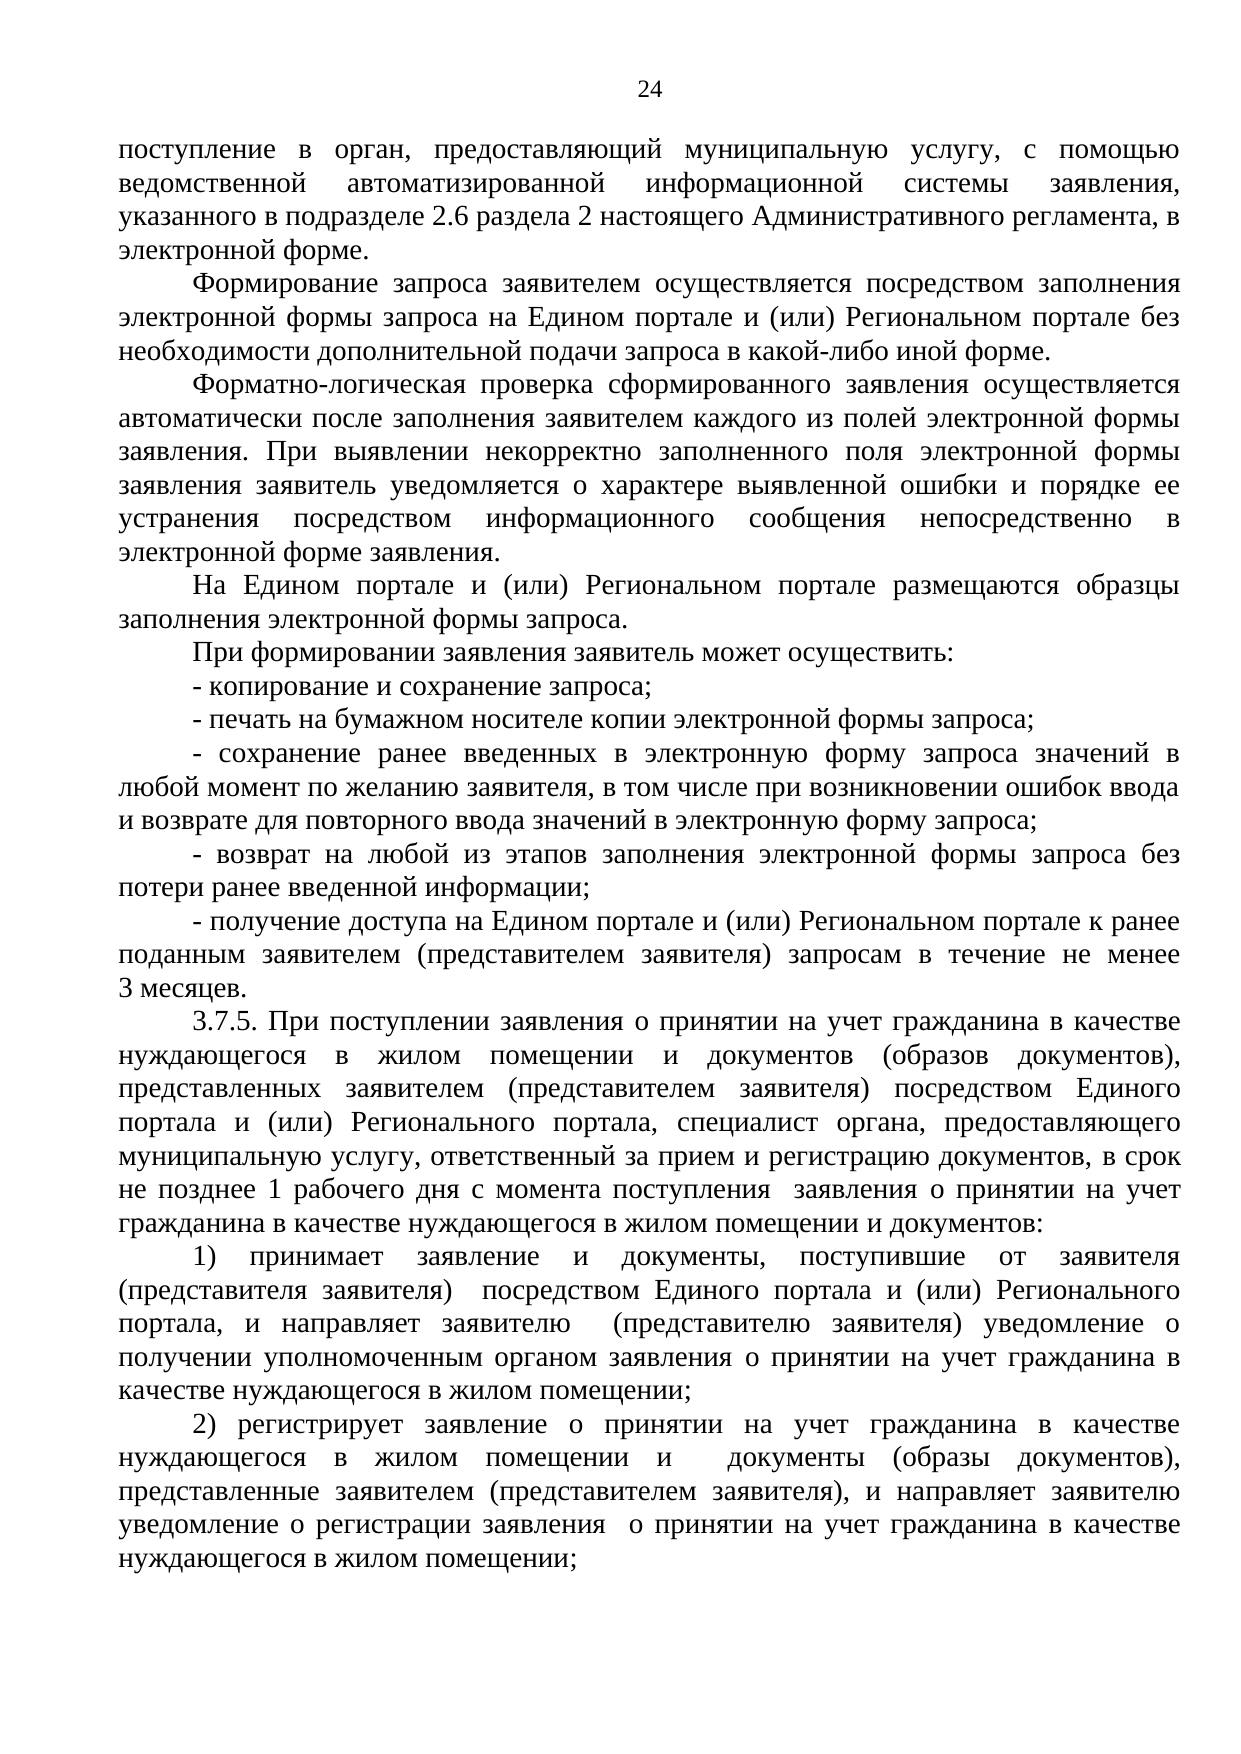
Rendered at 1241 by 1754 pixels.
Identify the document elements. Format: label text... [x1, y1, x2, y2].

text На Едином портале и (или) Региональном портале размещаются образцы заполнения электронной формы запроса. [118, 567, 1181, 634]
text При формировании заявления заявитель может осуществить: [118, 634, 1181, 668]
text 2) регистрирует заявление о принятии на учет гражданина в качестве нуждающегося в жилом помещении и документы (образы документов), представленные заявителем (представителем заявителя), и направляет заявителю уведомление о регистрации заявления о принятии на учет гражданина в качестве нуждающегося в жилом помещении; [118, 1406, 1181, 1574]
text - сохранение ранее введенных в электронную форму запроса значений в любой момент по желанию заявителя, в том числе при возникновении ошибок ввода и возврате для повторного ввода значений в электронную форму запроса; [118, 735, 1181, 836]
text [118, 131, 1181, 266]
text 3.7.5. При поступлении заявления о принятии на учет гражданина в качестве нуждающегося в жилом помещении и документов (образов документов), представленных заявителем (представителем заявителя) посредством Единого портала и (или) Регионального портала, специалист органа, предоставляющего муниципальную услугу, ответственный за прием и регистрацию документов, в срок не позднее 1 рабочего дня с момента поступления заявления о принятии на учет гражданина в качестве нуждающегося в жилом помещении и документов: [118, 1003, 1181, 1238]
text - получение доступа на Едином портале и (или) Региональном портале к ранее поданным заявителем (представителем заявителя) запросам в течение не менее 3 месяцев. [118, 903, 1181, 1003]
text Форматно-логическая проверка сформированного заявления осуществляется автоматически после заполнения заявителем каждого из полей электронной формы заявления. При выявлении некорректно заполненного поля электронной формы заявления заявитель уведомляется о характере выявленной ошибки и порядке ее устранения посредством информационного сообщения непосредственно в электронной форме заявления. [118, 366, 1181, 567]
text - копирование и сохранение запроса; [118, 668, 1181, 702]
text - печать на бумажном носителе копии электронной формы запроса; [118, 702, 1181, 735]
text 1) принимает заявление и документы, поступившие от заявителя (представителя заявителя) посредством Единого портала и (или) Регионального портала, и направляет заявителю (представителю заявителя) уведомление о получении уполномоченным органом заявления о принятии на учет гражданина в качестве нуждающегося в жилом помещении; [118, 1238, 1181, 1406]
text Формирование запроса заявителем осуществляется посредством заполнения электронной формы запроса на Едином портале и (или) Региональном портале без необходимости дополнительной подачи запроса в какой-либо иной форме. [118, 266, 1181, 366]
text - возврат на любой из этапов заполнения электронной формы запроса без потери ранее введенной информации; [118, 836, 1181, 903]
